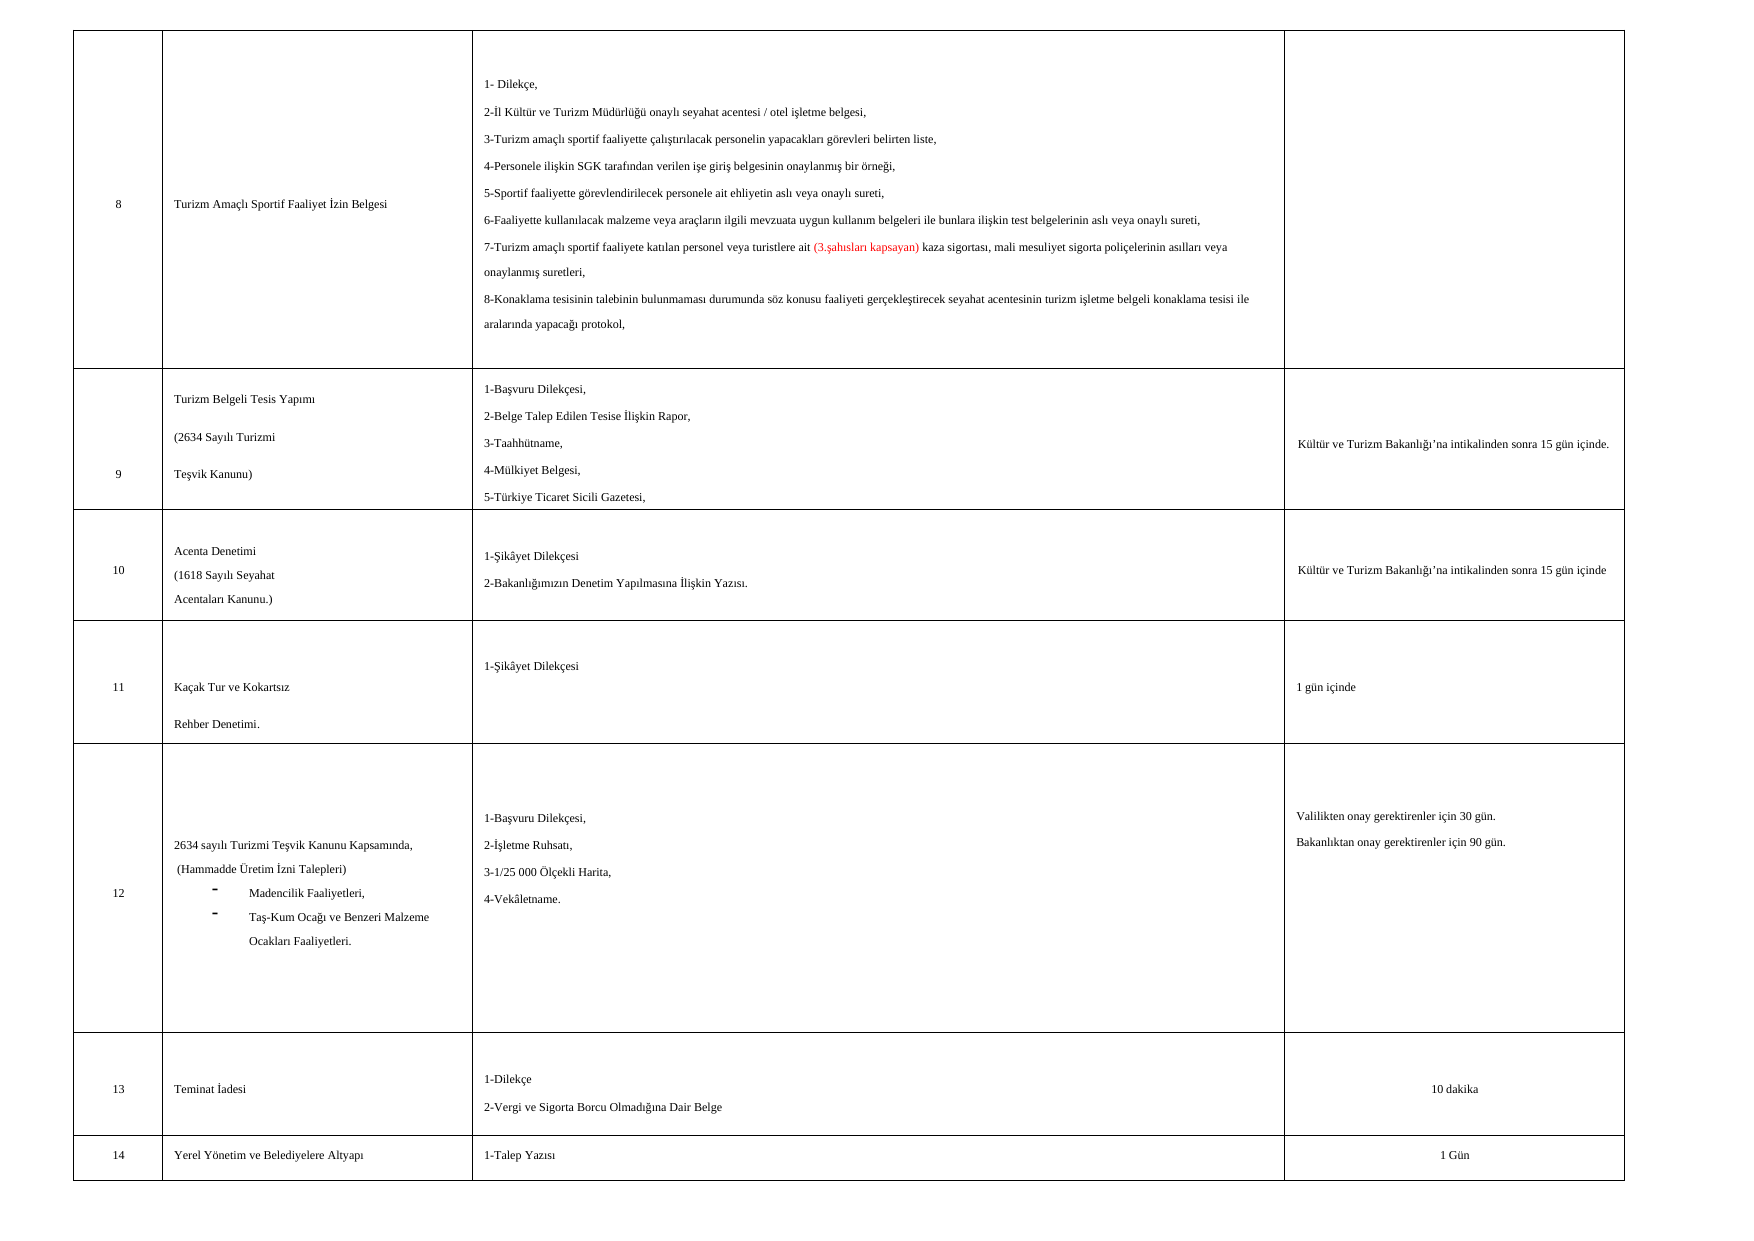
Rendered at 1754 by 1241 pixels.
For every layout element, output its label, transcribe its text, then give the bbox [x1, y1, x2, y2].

table_cell Acenta Denetimi (1618 Sayılı Seyahat Acentaları Kanunu.) [163, 510, 472, 620]
table_cell [1285, 31, 1624, 368]
table_cell 1- Dilekçe, 2-İl Kültür ve Turizm Müdürlüğü onaylı seyahat acentesi / otel işletme belgesi, 3-Turizm amaçlı sportif faaliyette çalıştırılacak personelin yapacakları görevleri belirten liste, 4-Personele ilişkin SGK tarafından verilen işe giriş belgesinin onaylanmış bir örneği, 5-Sportif faaliyette görevlendirilecek personele ait ehliyetin aslı veya onaylı sureti, 6-Faaliyette kullanılacak malzeme veya araçların ilgili mevzuata uygun kullanım belgeleri ile bunlara ilişkin test belgelerinin aslı veya onaylı sureti, 7-Turizm amaçlı sportif faaliyete katılan personel veya turistlere ait (3.şahısları kapsayan) kaza sigortası, mali mesuliyet sigorta poliçelerinin asılları veya onaylanmış suretleri, 8-Konaklama tesisinin talebinin bulunmaması durumunda söz konusu faaliyeti gerçekleştirecek seyahat acentesinin turizm işletme belgeli konaklama tesisi ile aralarında yapacağı protokol, [473, 31, 1284, 368]
table_cell 11 [74, 621, 162, 743]
table_cell 13 [74, 1033, 162, 1134]
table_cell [163, 1136, 472, 1180]
table_cell 10 dakika [1285, 1033, 1624, 1134]
table_cell 8 [74, 31, 162, 368]
table_cell 1-Şikâyet Dilekçesi 2-Bakanlığımızın Denetim Yapılmasına İlişkin Yazısı. [473, 510, 1284, 620]
table_cell 14 [74, 1136, 162, 1180]
table_cell 1-Başvuru Dilekçesi, 2-İşletme Ruhsatı, 3-1/25 000 Ölçekli Harita, 4-Vekâletname. [473, 744, 1284, 1032]
table_cell Kültür ve Turizm Bakanlığı’na intikalinden sonra 15 gün içinde. [1285, 369, 1624, 508]
table_cell 1-Dilekçe 2-Vergi ve Sigorta Borcu Olmadığına Dair Belge [473, 1033, 1284, 1134]
table_cell 1 gün içinde [1285, 621, 1624, 743]
table_cell 12 [74, 744, 162, 1032]
table_cell Turizm Amaçlı Sportif Faaliyet İzin Belgesi [163, 31, 472, 368]
table_cell Turizm Belgeli Tesis Yapımı (2634 Sayılı Turizmi Teşvik Kanunu) [163, 369, 472, 508]
table_cell Kültür ve Turizm Bakanlığı’na intikalinden sonra 15 gün içinde [1285, 510, 1624, 620]
table_cell 10 [74, 510, 162, 620]
table_cell 1-Şikâyet Dilekçesi [473, 621, 1284, 743]
table_cell 9 [74, 369, 162, 508]
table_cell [473, 1136, 1284, 1180]
table_cell 1 Gün [1285, 1136, 1624, 1180]
table_cell 1-Başvuru Dilekçesi, 2-Belge Talep Edilen Tesise İlişkin Rapor, 3-Taahhütname, 4-Mülkiyet Belgesi, 5-Türkiye Ticaret Sicili Gazetesi, [473, 369, 1284, 508]
table_cell Valilikten onay gerektirenler için 30 gün. Bakanlıktan onay gerektirenler için 90 gün. [1285, 744, 1624, 1032]
table_cell 2634 sayılı Turizmi Teşvik Kanunu Kapsamında, (Hammadde Üretim İzni Talepleri) Madencilik Faaliyetleri, Taş-Kum Ocağı ve Benzeri Malzeme Ocakları Faaliyetleri. [163, 744, 472, 1032]
table_cell Teminat İadesi [163, 1033, 472, 1134]
table_cell Kaçak Tur ve Kokartsız Rehber Denetimi. [163, 621, 472, 743]
